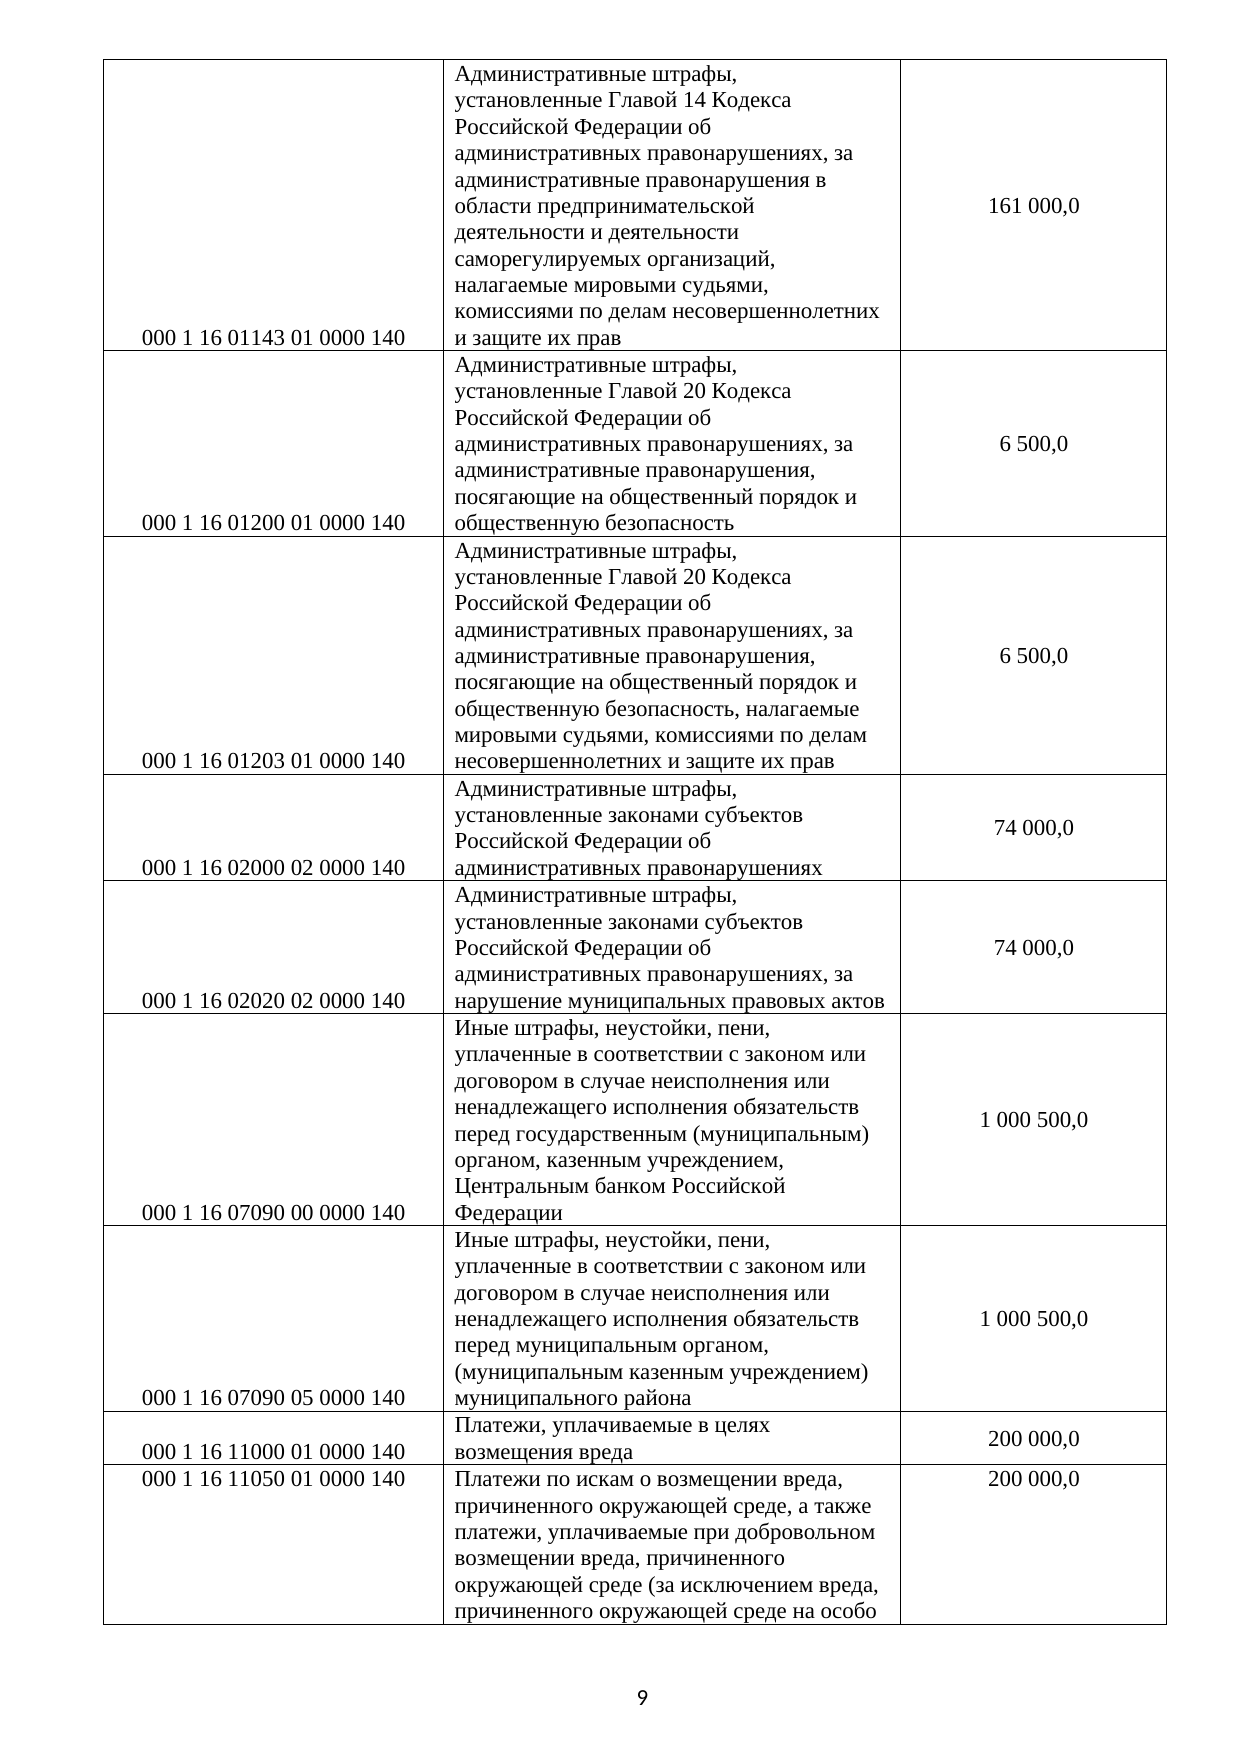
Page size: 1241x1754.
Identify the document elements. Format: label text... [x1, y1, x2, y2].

table_cell Административные штрафы, установленные Главой 14 Кодекса Российской Федерации об административных правонарушениях, за административные правонарушения в области предпринимательской деятельности и деятельности саморегулируемых организаций, налагаемые мировыми судьями, комиссиями по делам несовершеннолетних и защите их прав [444, 60, 900, 350]
table_cell 200 000,0 [901, 1412, 1166, 1464]
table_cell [104, 1465, 443, 1623]
table_cell 000 1 16 02020 02 0000 140 [104, 881, 443, 1013]
table_cell Административные штрафы, установленные законами субъектов Российской Федерации об административных правонарушениях, за нарушение муниципальных правовых актов [444, 881, 900, 1013]
table_cell Административные штрафы, установленные Главой 20 Кодекса Российской Федерации об административных правонарушениях, за административные правонарушения, посягающие на общественный порядок и общественную безопасность [444, 351, 900, 536]
table_cell 000 1 16 02000 02 0000 140 [104, 775, 443, 880]
table_cell 000 1 16 01203 01 0000 140 [104, 537, 443, 774]
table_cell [444, 1465, 900, 1623]
table_cell 000 1 16 11000 01 0000 140 [104, 1412, 443, 1464]
table_cell 74 000,0 [901, 881, 1166, 1013]
table_cell 000 1 16 07090 00 0000 140 [104, 1014, 443, 1225]
table_cell 6 500,0 [901, 537, 1166, 774]
table_cell 1 000 500,0 [901, 1014, 1166, 1225]
table_cell Административные штрафы, установленные Главой 20 Кодекса Российской Федерации об административных правонарушениях, за административные правонарушения, посягающие на общественный порядок и общественную безопасность, налагаемые мировыми судьями, комиссиями по делам несовершеннолетних и защите их прав [444, 537, 900, 774]
table_cell 6 500,0 [901, 351, 1166, 536]
table_cell Административные штрафы, установленные законами субъектов Российской Федерации об административных правонарушениях [444, 775, 900, 880]
table_cell 1 000 500,0 [901, 1226, 1166, 1411]
table_cell 200 000,0 [901, 1465, 1166, 1623]
table_cell Иные штрафы, неустойки, пени, уплаченные в соответствии с законом или договором в случае неисполнения или ненадлежащего исполнения обязательств перед государственным (муниципальным) органом, казенным учреждением, Центральным банком Российской Федерации [444, 1014, 900, 1225]
table_cell 000 1 16 07090 05 0000 140 [104, 1226, 443, 1411]
table_cell 000 1 16 01200 01 0000 140 [104, 351, 443, 536]
table_cell 000 1 16 01143 01 0000 140 [104, 60, 443, 350]
table_cell 161 000,0 [901, 60, 1166, 350]
table_cell 74 000,0 [901, 775, 1166, 880]
table_cell Платежи, уплачиваемые в целях возмещения вреда [444, 1412, 900, 1464]
table_cell Иные штрафы, неустойки, пени, уплаченные в соответствии с законом или договором в случае неисполнения или ненадлежащего исполнения обязательств перед муниципальным органом, (муниципальным казенным учреждением) муниципального района [444, 1226, 900, 1411]
